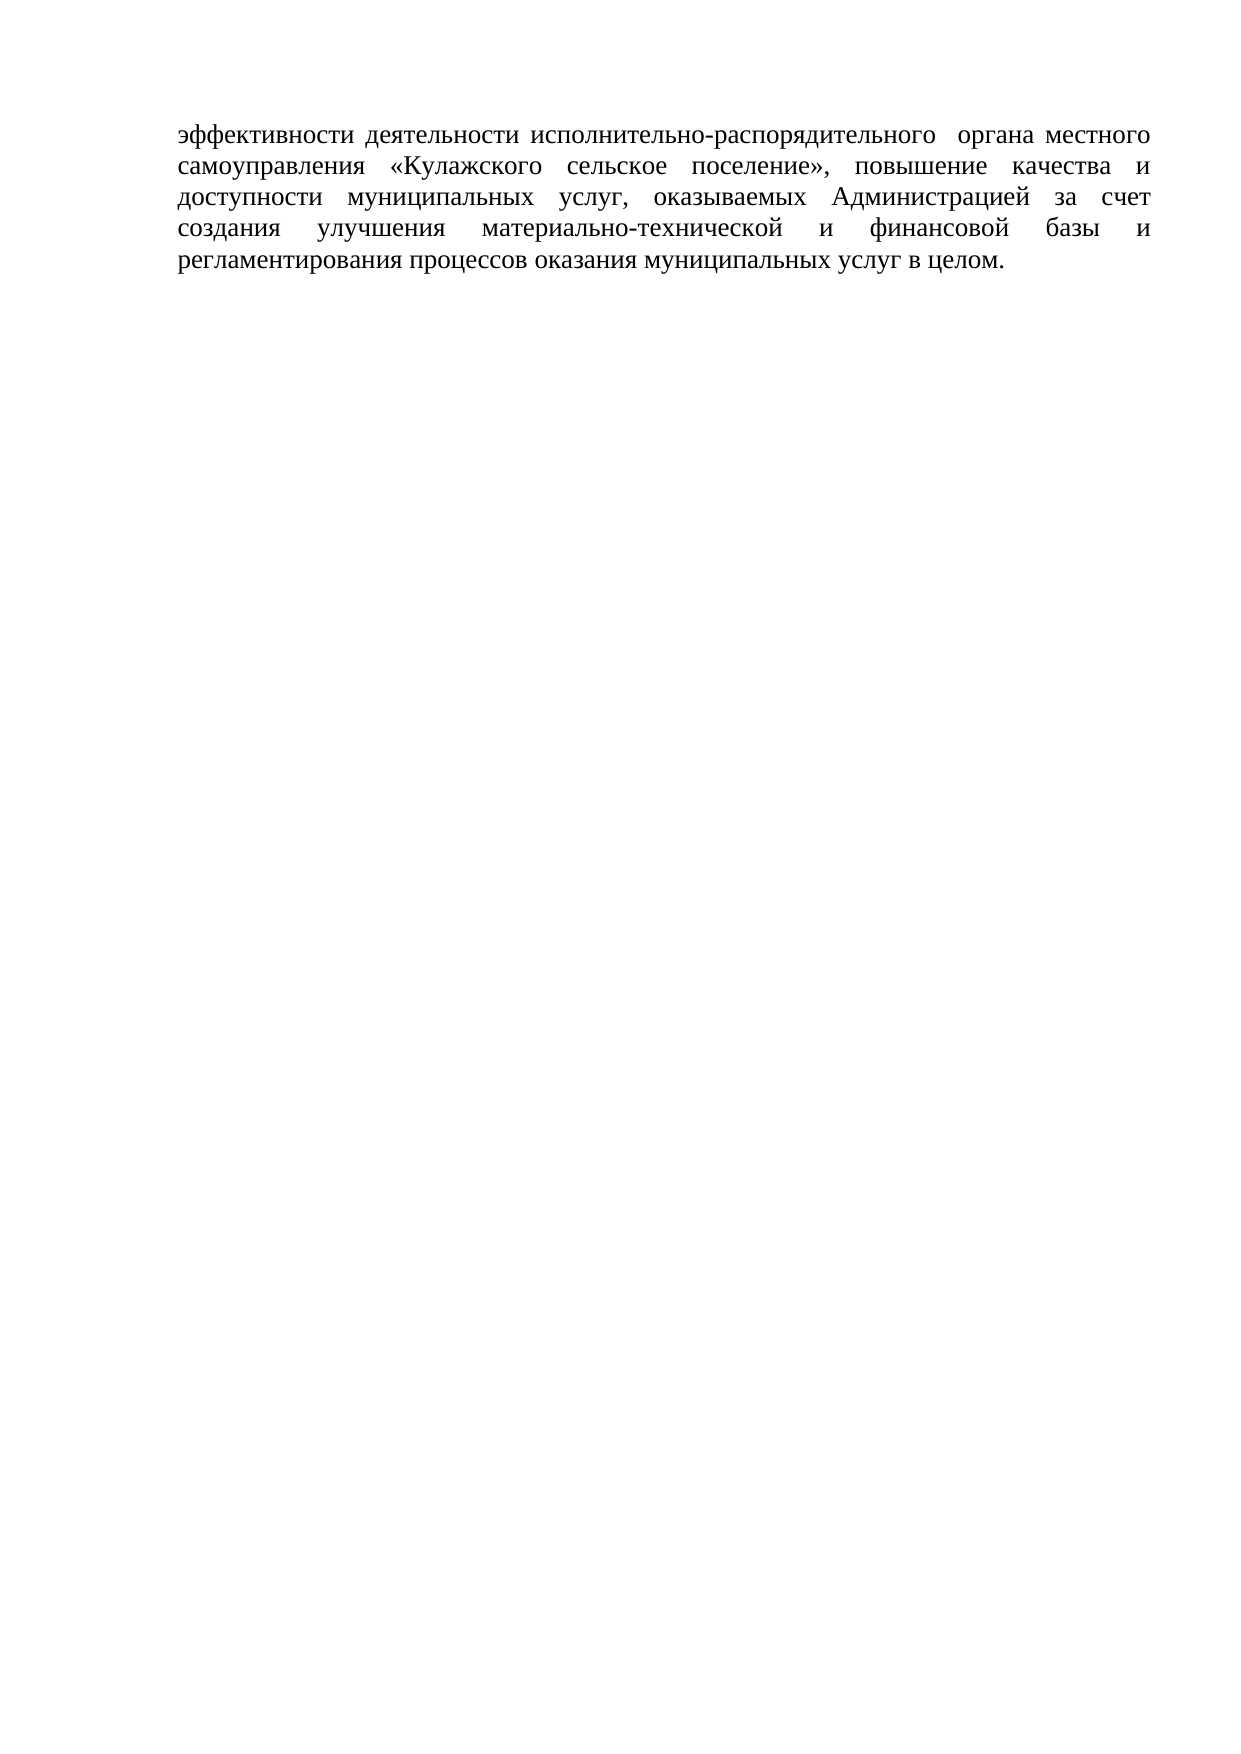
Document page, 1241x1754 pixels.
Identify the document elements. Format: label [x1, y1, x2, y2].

text [177, 118, 1152, 274]
